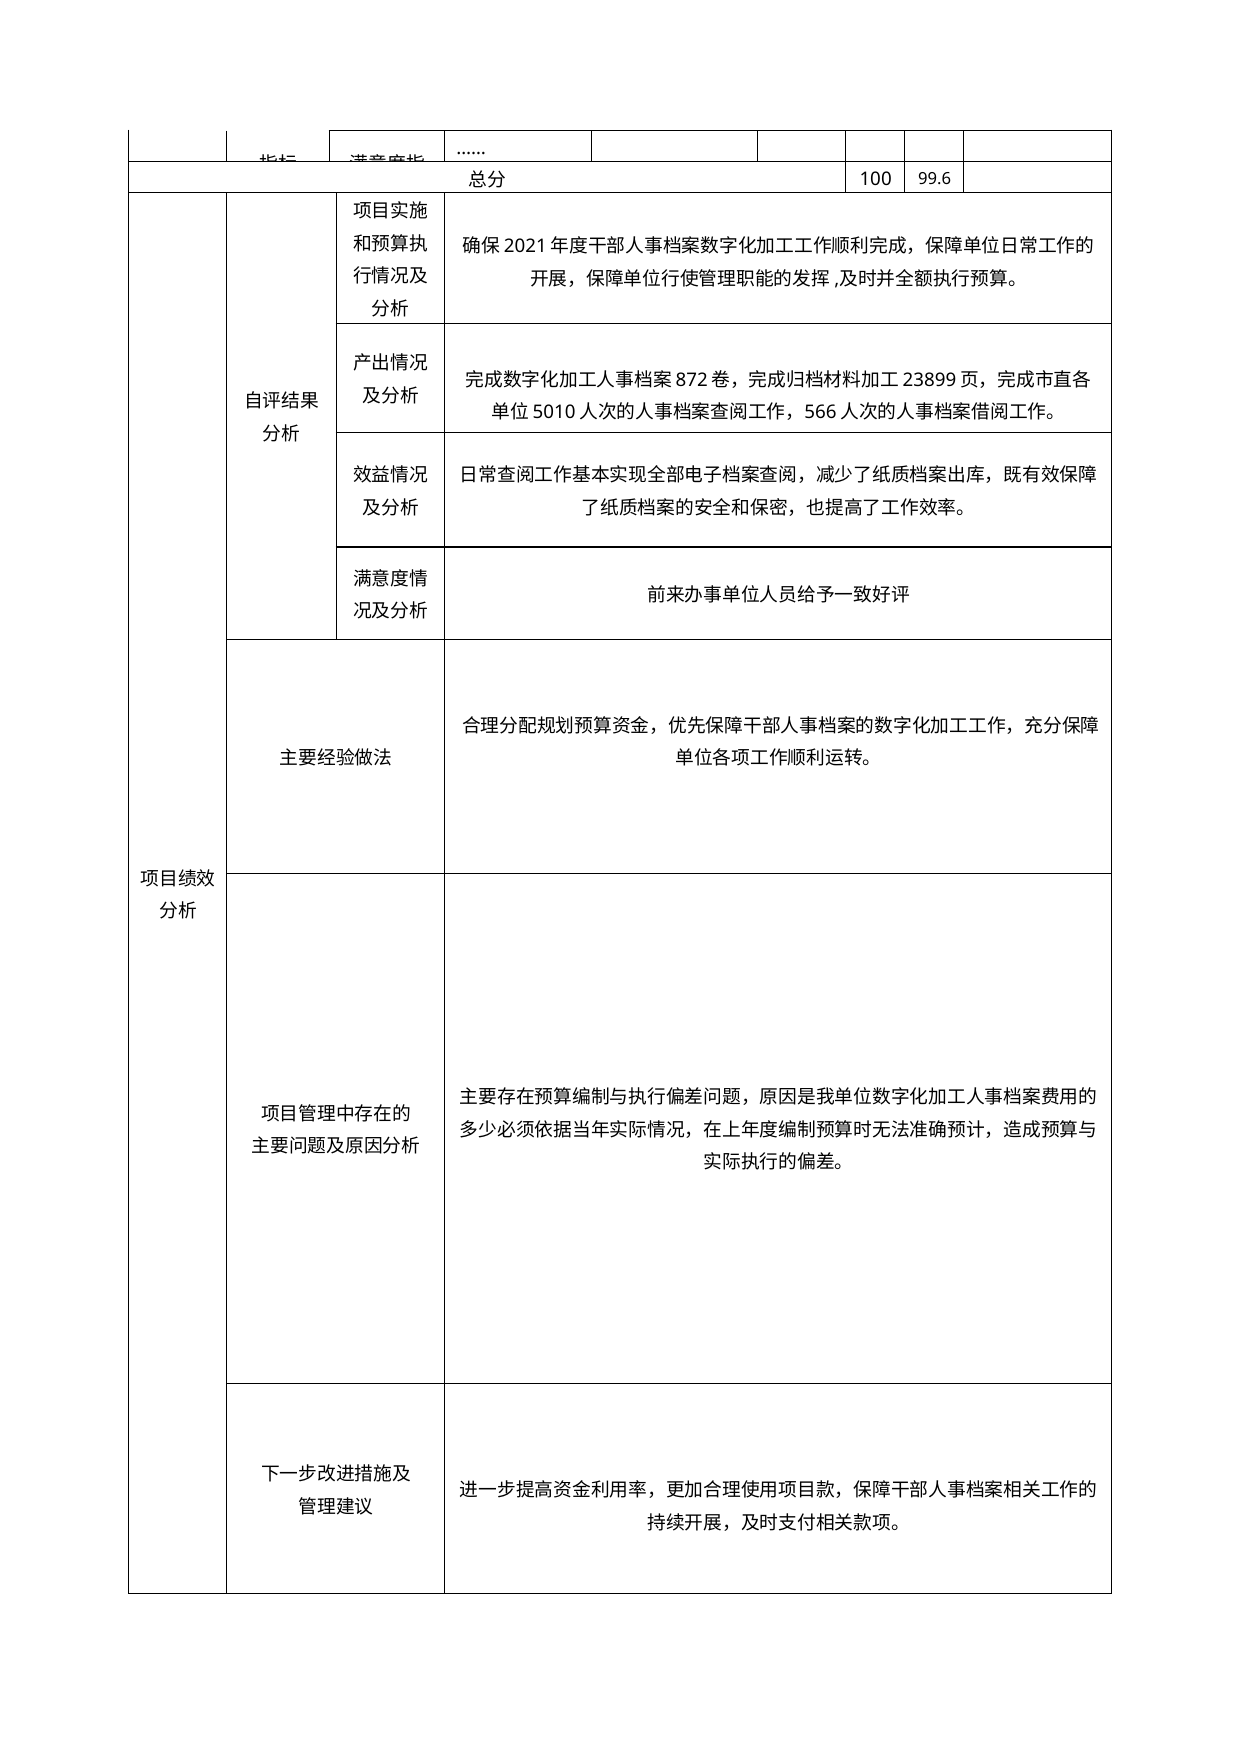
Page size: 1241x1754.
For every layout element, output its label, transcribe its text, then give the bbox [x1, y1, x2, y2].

table_cell [964, 131, 1111, 161]
table_cell 99.6 6 [905, 162, 963, 192]
table_cell 100 [846, 162, 904, 192]
table_cell 主要经验做法 [227, 640, 444, 872]
table_cell 满意度情况及分析 [337, 548, 444, 639]
table_cell 总分 [129, 162, 845, 192]
table_cell [758, 131, 845, 161]
table_cell 效益情况及分析 [337, 433, 444, 546]
table_cell 项目实施和预算执行情况及分析 [337, 193, 444, 323]
table_cell …… [445, 131, 591, 161]
table_cell 合理分配规划预算资金，优先保障干部人事档案的数字化加工工作，充分保障单位各项工作顺利运转。 [445, 640, 1111, 872]
table_cell 项目绩效分析 [129, 193, 226, 1593]
table_cell 下一步改进措施及 管理建议 [227, 1384, 444, 1593]
table_cell 自评结果分析 [227, 193, 336, 639]
table_cell 产出情况及分析 [337, 324, 444, 432]
table_cell 进一步提高资金利用率，更加合理使用项目款，保障干部人事档案相关工作的持续开展，及时支付相关款项。 [445, 1384, 1111, 1593]
table_cell 项目管理中存在的 主要问题及原因分析 [227, 874, 444, 1383]
table_cell 主要存在预算编制与执行偏差问题，原因是我单位数字化加工人事档案费用的多少必须依据当年实际情况，在上年度编制预算时无法准确预计，造成预算与实际执行的偏差。 [445, 874, 1111, 1383]
table_cell 确保2021年度干部人事档案数字化加工工作顺利完成，保障单位日常工作的开展，保障单位行使管理职能的发挥 ,及时并全额执行预算。 [445, 193, 1111, 323]
table_cell 日常查阅工作基本实现全部电子档案查阅，减少了纸质档案出库，既有效保障了纸质档案的安全和保密，也提高了工作效率。 [445, 433, 1111, 546]
table_cell [846, 131, 904, 161]
table_cell 完成数字化加工人事档案872卷，完成归档材料加工23899页，完成市直各单位5010人次的人事档案查阅工作，566人次的人事档案借阅工作。 [445, 324, 1111, 432]
table_cell [905, 131, 963, 161]
table_cell 前来办事单位人员给予一致好评 [445, 548, 1111, 639]
table_cell [592, 131, 757, 161]
table_cell [964, 162, 1111, 192]
